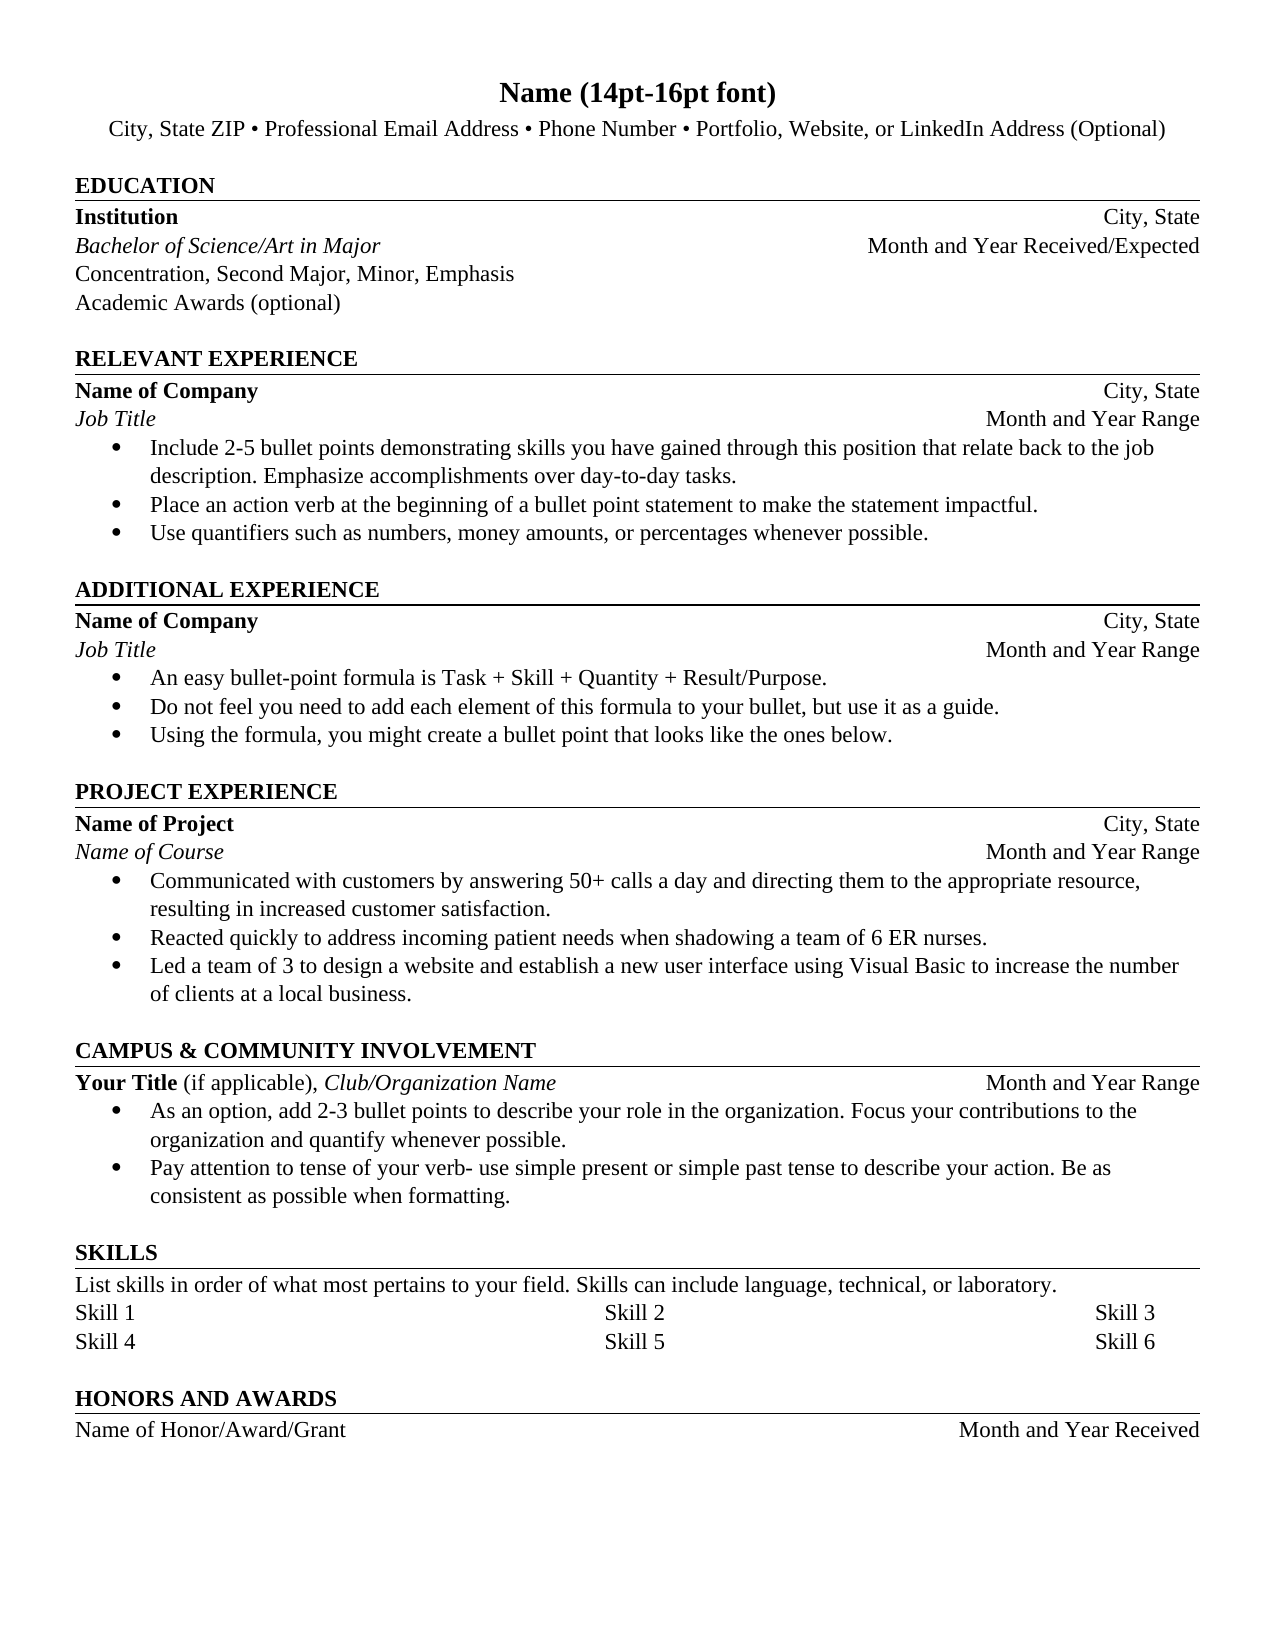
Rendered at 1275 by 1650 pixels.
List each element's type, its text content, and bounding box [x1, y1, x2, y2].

list Pay attention to tense of your verb- use simple present or simple past tense to describe your action. Be as consistent as possible when formatting. [112, 1154, 1200, 1209]
text Name (14pt-16pt font) [75, 75, 1200, 108]
text PROJECT EXPERIENCE [75, 778, 1200, 807]
text Academic Awards (optional) [75, 288, 1200, 315]
text Name of Company City, State [75, 608, 1200, 634]
text List skills in order of what most pertains to your field. Skills can include language, technical, or laboratory. [75, 1271, 1200, 1297]
text City, State ZIP • Professional Email Address • Phone Number • Portfolio, Website, or LinkedIn Address (Optional) [75, 115, 1200, 141]
text Institution City, State [75, 203, 1200, 229]
text Name of Project City, State [75, 810, 1200, 836]
text Job Title Month and Year Range [75, 636, 1200, 662]
text Name of Honor/Award/Grant Month and Year Received [75, 1416, 1200, 1443]
text Name of Course Month and Year Range [75, 838, 1200, 864]
text ADDITIONAL EXPERIENCE [75, 576, 1200, 604]
list Include 2-5 bullet points demonstrating skills you have gained through this position that relate back to the job description. Emphasize accomplishments over day-to-day tasks. [112, 434, 1200, 489]
list As an option, add 2-3 bullet points to describe your role in the organization. Focus your contributions to the organization and quantify whenever possible. [112, 1097, 1200, 1152]
list Place an action verb at the beginning of a bullet point statement to make the statement impactful. [112, 491, 1200, 517]
list Led a team of 3 to design a website and establish a new user interface using Visual Basic to increase the number of clients at a local business. [112, 952, 1200, 1007]
list Communicated with customers by answering 50+ calls a day and directing them to the appropriate resource, resulting in increased customer satisfaction. [112, 867, 1200, 921]
text Bachelor of Science/Art in Major Month and Year Received/Expected [75, 232, 1200, 258]
list An easy bullet-point formula is Task + Skill + Quantity + Result/Purpose. [112, 664, 1200, 691]
text HONORS AND AWARDS [75, 1385, 1200, 1413]
text RELEVANT EXPERIENCE [75, 345, 1200, 374]
text Name of Company City, State [75, 377, 1200, 403]
list Reacted quickly to address incoming patient needs when shadowing a team of 6 ER nurses. [112, 923, 1200, 950]
text Your Title (if applicable), Club/Organization Name Month and Year Range [75, 1069, 1200, 1095]
text EDUCATION [75, 172, 1200, 200]
text Concentration, Second Major, Minor, Emphasis [75, 260, 1200, 286]
text SKILLS [75, 1239, 1200, 1268]
list Using the formula, you might create a bullet point that looks like the ones below. [112, 721, 1200, 748]
list Do not feel you need to add each element of this formula to your bullet, but use it as a guide. [112, 693, 1200, 719]
text Skill 1 Skill 2 Skill 3 [75, 1299, 1200, 1326]
text CAMPUS & COMMUNITY INVOLVEMENT [75, 1037, 1200, 1066]
text Job Title Month and Year Range [75, 405, 1200, 432]
text Skill 4 Skill 5 Skill 6 [75, 1328, 1200, 1354]
list Use quantifiers such as numbers, money amounts, or percentages whenever possible. [112, 519, 1200, 546]
